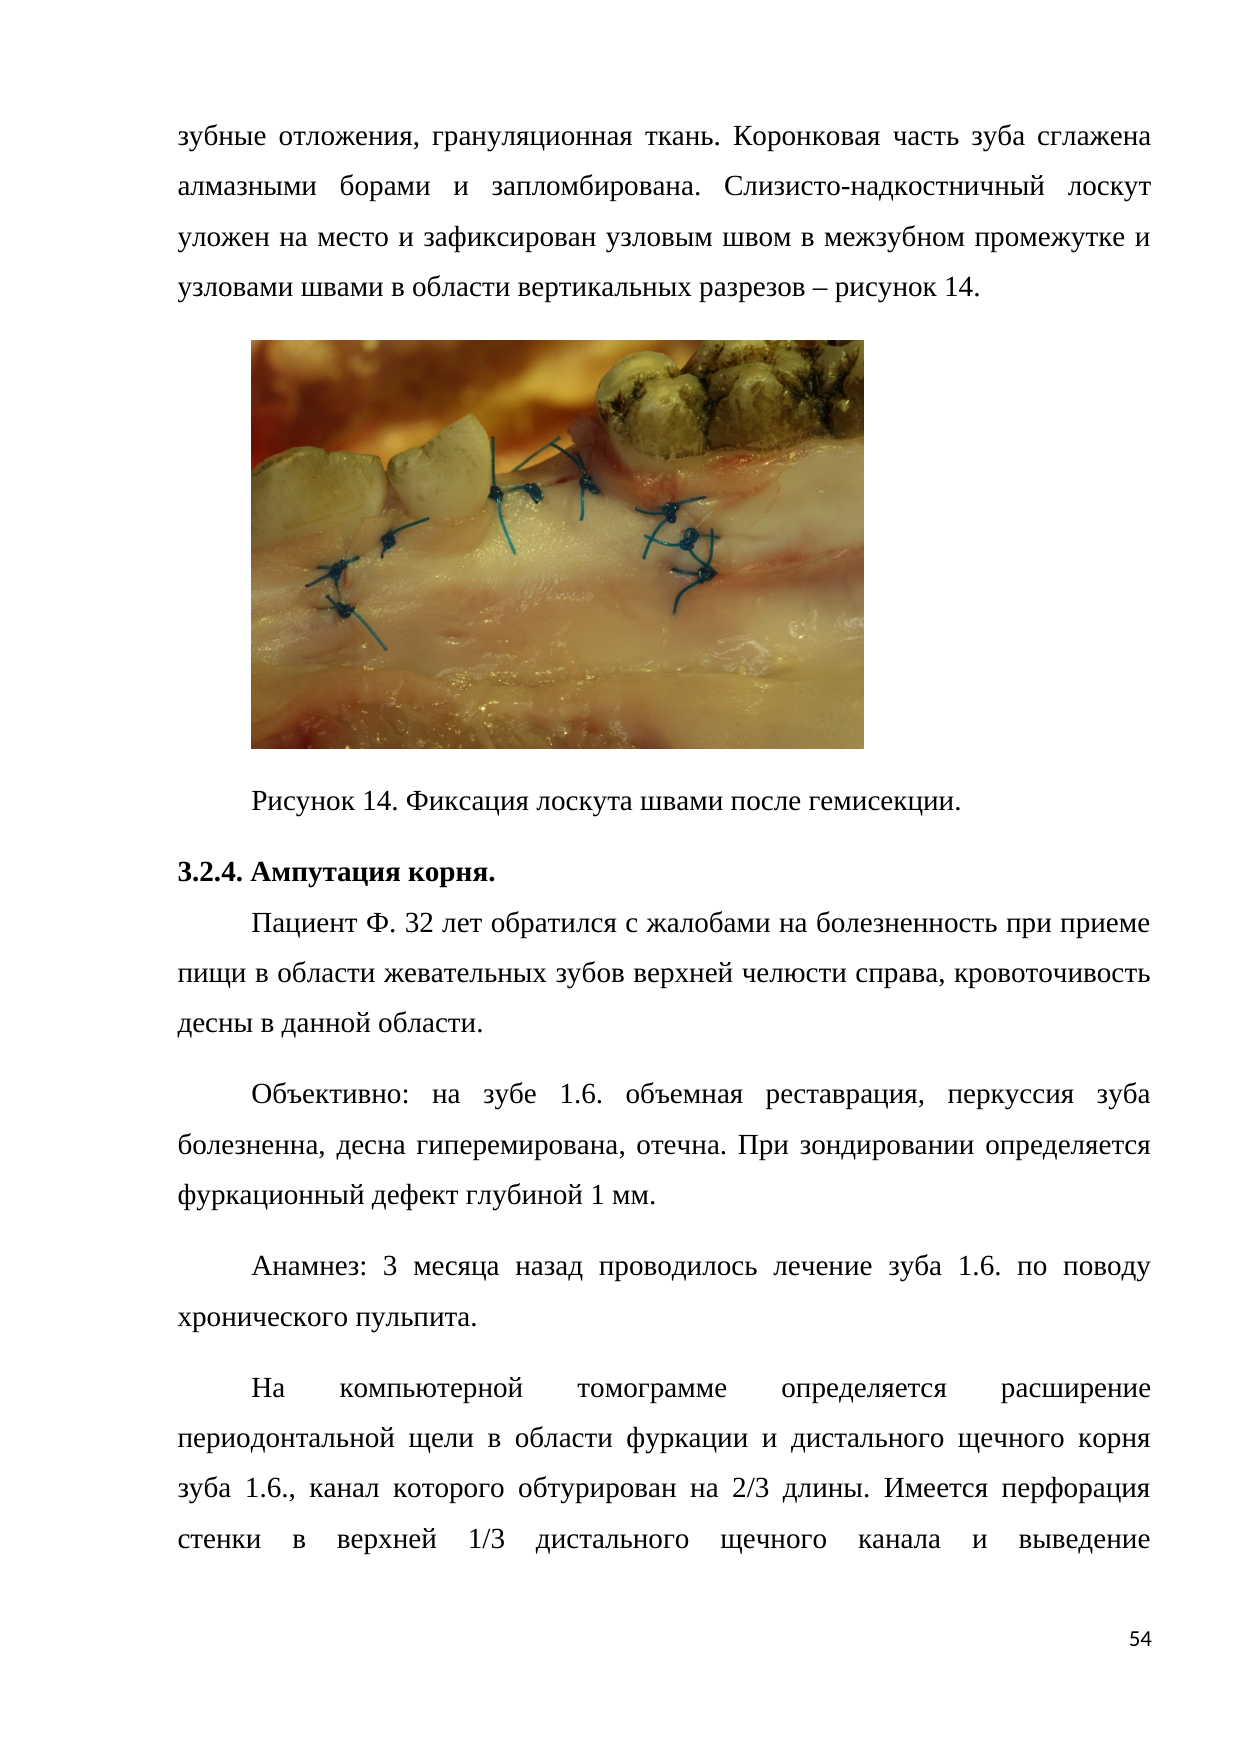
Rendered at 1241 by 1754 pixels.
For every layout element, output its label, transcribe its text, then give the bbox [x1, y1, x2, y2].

subtitle 3.2.4. Ампутация корня. [177, 854, 1152, 888]
text Объективно: на зубе 1.6. объемная реставрация, перкуссия зуба болезненна, десна гиперемирована, отечна. При зондировании определяется фуркационный дефект глубиной 1 мм. [177, 1077, 1152, 1211]
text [177, 1370, 1152, 1554]
text Анамнез: 3 месяца назад проводилось лечение зуба 1.6. по поводу хронического пульпита. [177, 1248, 1152, 1332]
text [177, 118, 1152, 303]
text Пациент Ф. 32 лет обратился с жалобами на болезненность при приеме пищи в области жевательных зубов верхней челюсти справа, кровоточивость десны в данной области. [177, 905, 1152, 1039]
text Рисунок 14. Фиксация лоскута швами после гемисекции. [177, 783, 1152, 817]
picture [251, 340, 864, 749]
